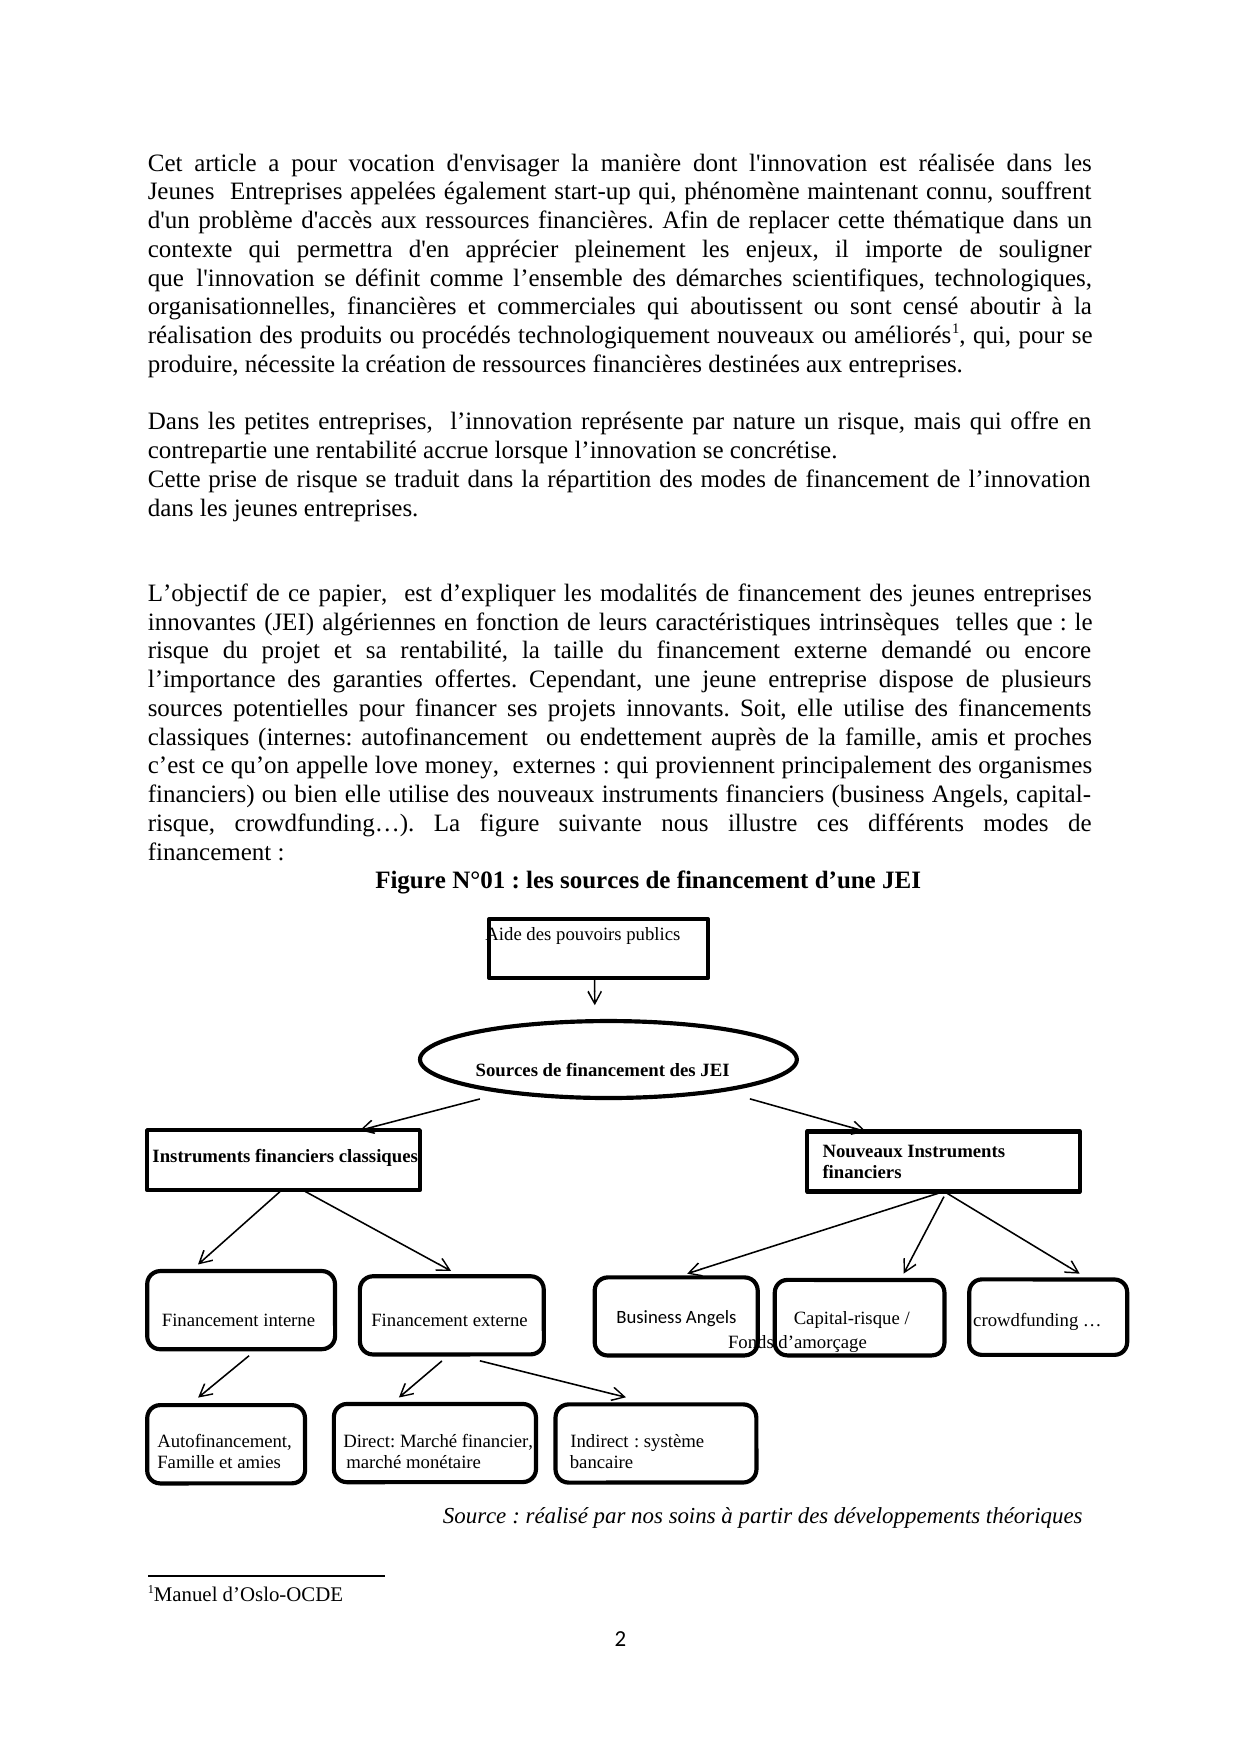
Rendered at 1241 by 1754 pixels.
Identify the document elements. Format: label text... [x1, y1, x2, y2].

text Fonds d’amorçage [148, 1331, 1093, 1352]
text Source : réalisé par nos soins à partir des développements théoriques [148, 1502, 1093, 1528]
text Autofinancement, Direct: Marché financier, Indirect : système [148, 1430, 1093, 1451]
text Aide des pouvoirs publics [148, 923, 1093, 945]
text Figure N°01 : les sources de financement d’une JEI [295, 866, 1093, 894]
text Famille et amies marché monétaire bancaire [148, 1451, 1093, 1473]
text Cette prise de risque se traduit dans la répartition des modes de financement de l’innovation dans les jeunes entreprises. [148, 464, 1093, 521]
text Financement interne Financement externe crowdfunding … [148, 1309, 1107, 1331]
text Instruments financiers classiques [148, 1145, 1093, 1167]
text L’objectif de ce papier, est d’expliquer les modalités de financement des jeunes entreprises innovantes (JEI) algériennes en fonction de leurs caractéristiques intrinsèques telles que : le risque du projet et sa rentabilité, la taille du financement externe demandé ou encore l’importance des garanties offertes. Cependant, une jeune entreprise dispose de plusieurs sources potentielles pour financer ses projets innovants. Soit, elle utilise des financements classiques (internes: autofinancement ou endettement auprès de la famille, amis et proches c’est ce qu’on appelle love money, externes : qui proviennent principalement des organismes financiers) ou bien elle utilise des nouveaux instruments financiers (business Angels, capital-risque, crowdfunding…). La figure suivante nous illustre ces différents modes de financement : [148, 578, 1093, 866]
text Sources de financement des JEI [148, 1059, 1093, 1081]
text Dans les petites entreprises, l’innovation représente par nature un risque, mais qui offre en contrepartie une rentabilité accrue lorsque l’innovation se concrétise. [148, 406, 1093, 464]
text Cet article a pour vocation d'envisager la manière dont l'innovation est réalisée dans les Jeunes Entreprises appelées également start-up qui, phénomène maintenant connu, souffrent d'un problème d'accès aux ressources financières. Afin de replacer cette thématique dans un contexte qui permettra d'en apprécier pleinement les enjeux, il importe de souligner que l'innovation se définit comme l’ensemble des démarches scientifiques, technologiques, organisationnelles, financières et commerciales qui aboutissent ou sont censé aboutir à la réalisation des produits ou procédés technologiquement nouveaux ou améliorés, qui, pour se produire, nécessite la création de ressources financières destinées aux entreprises. [148, 148, 1093, 378]
